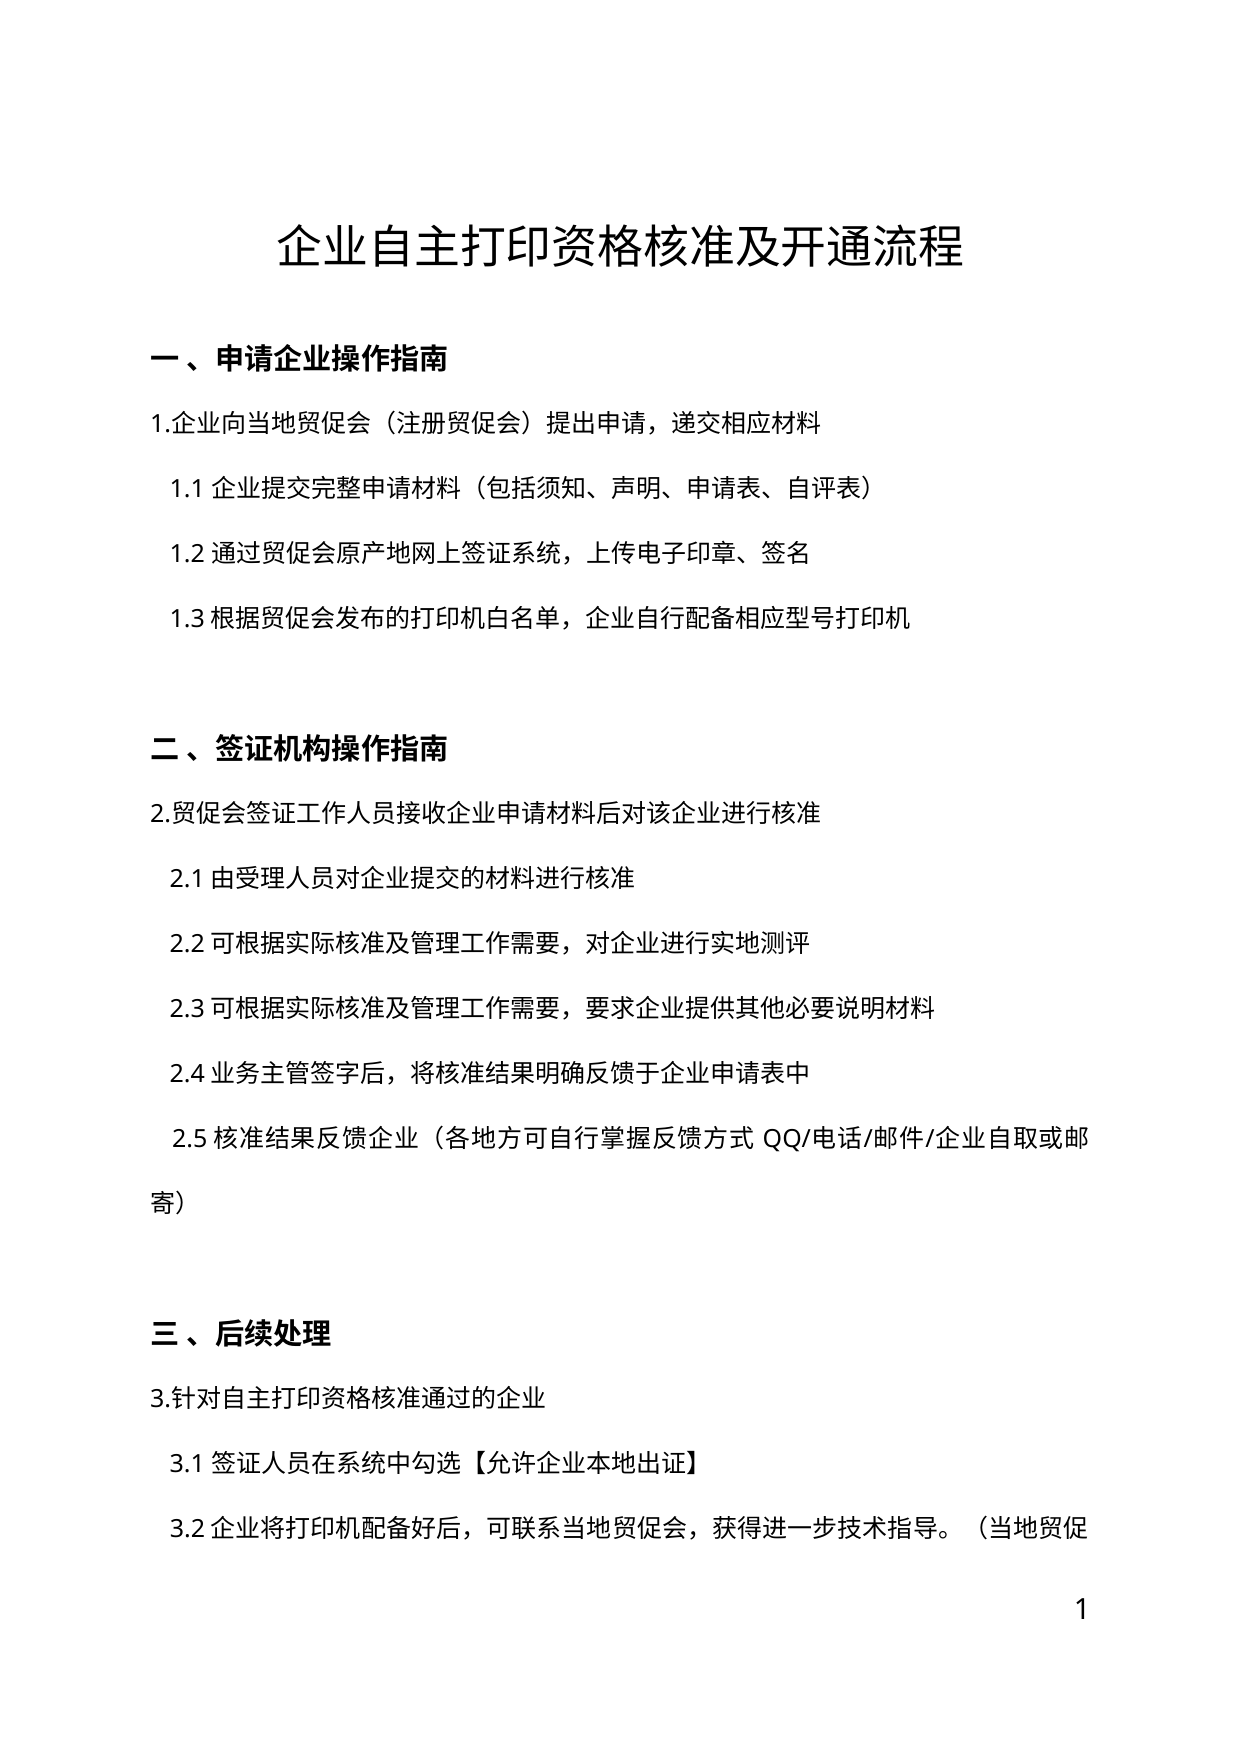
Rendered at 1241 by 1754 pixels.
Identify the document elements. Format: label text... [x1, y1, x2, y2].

text 二 、签证机构操作指南 [150, 714, 1090, 779]
text 一 、申请企业操作指南 [150, 324, 1090, 389]
text 2.3可根据实际核准及管理工作需要，要求企业提供其他必要说明材料 [150, 974, 1090, 1039]
text 1.3根据贸促会发布的打印机白名单，企业自行配备相应型号打印机 [150, 584, 1090, 649]
text 3.针对自主打印资格核准通过的企业 [150, 1364, 1090, 1429]
text 2.4业务主管签字后，将核准结果明确反馈于企业申请表中 [150, 1039, 1090, 1104]
text 2.1由受理人员对企业提交的材料进行核准 [150, 844, 1090, 909]
text 2.贸促会签证工作人员接收企业申请材料后对该企业进行核准 [150, 779, 1090, 844]
text 1.1 企业提交完整申请材料（包括须知、声明、申请表、自评表） [150, 454, 1090, 519]
text 企业自主打印资格核准及开通流程 [150, 194, 1090, 292]
text 1.企业向当地贸促会（注册贸促会）提出申请，递交相应材料 [150, 389, 1090, 454]
text 三 、后续处理 [150, 1299, 1090, 1364]
text 3.1 签证人员在系统中勾选【允许企业本地出证】 [150, 1429, 1090, 1494]
text 2.5核准结果反馈企业（各地方可自行掌握反馈方式QQ/电话/邮件/企业自取或邮寄） [150, 1104, 1090, 1234]
text 1.2 通过贸促会原产地网上签证系统，上传电子印章、签名 [150, 519, 1090, 584]
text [150, 1494, 1090, 1559]
text 2.2可根据实际核准及管理工作需要，对企业进行实地测评 [150, 909, 1090, 974]
